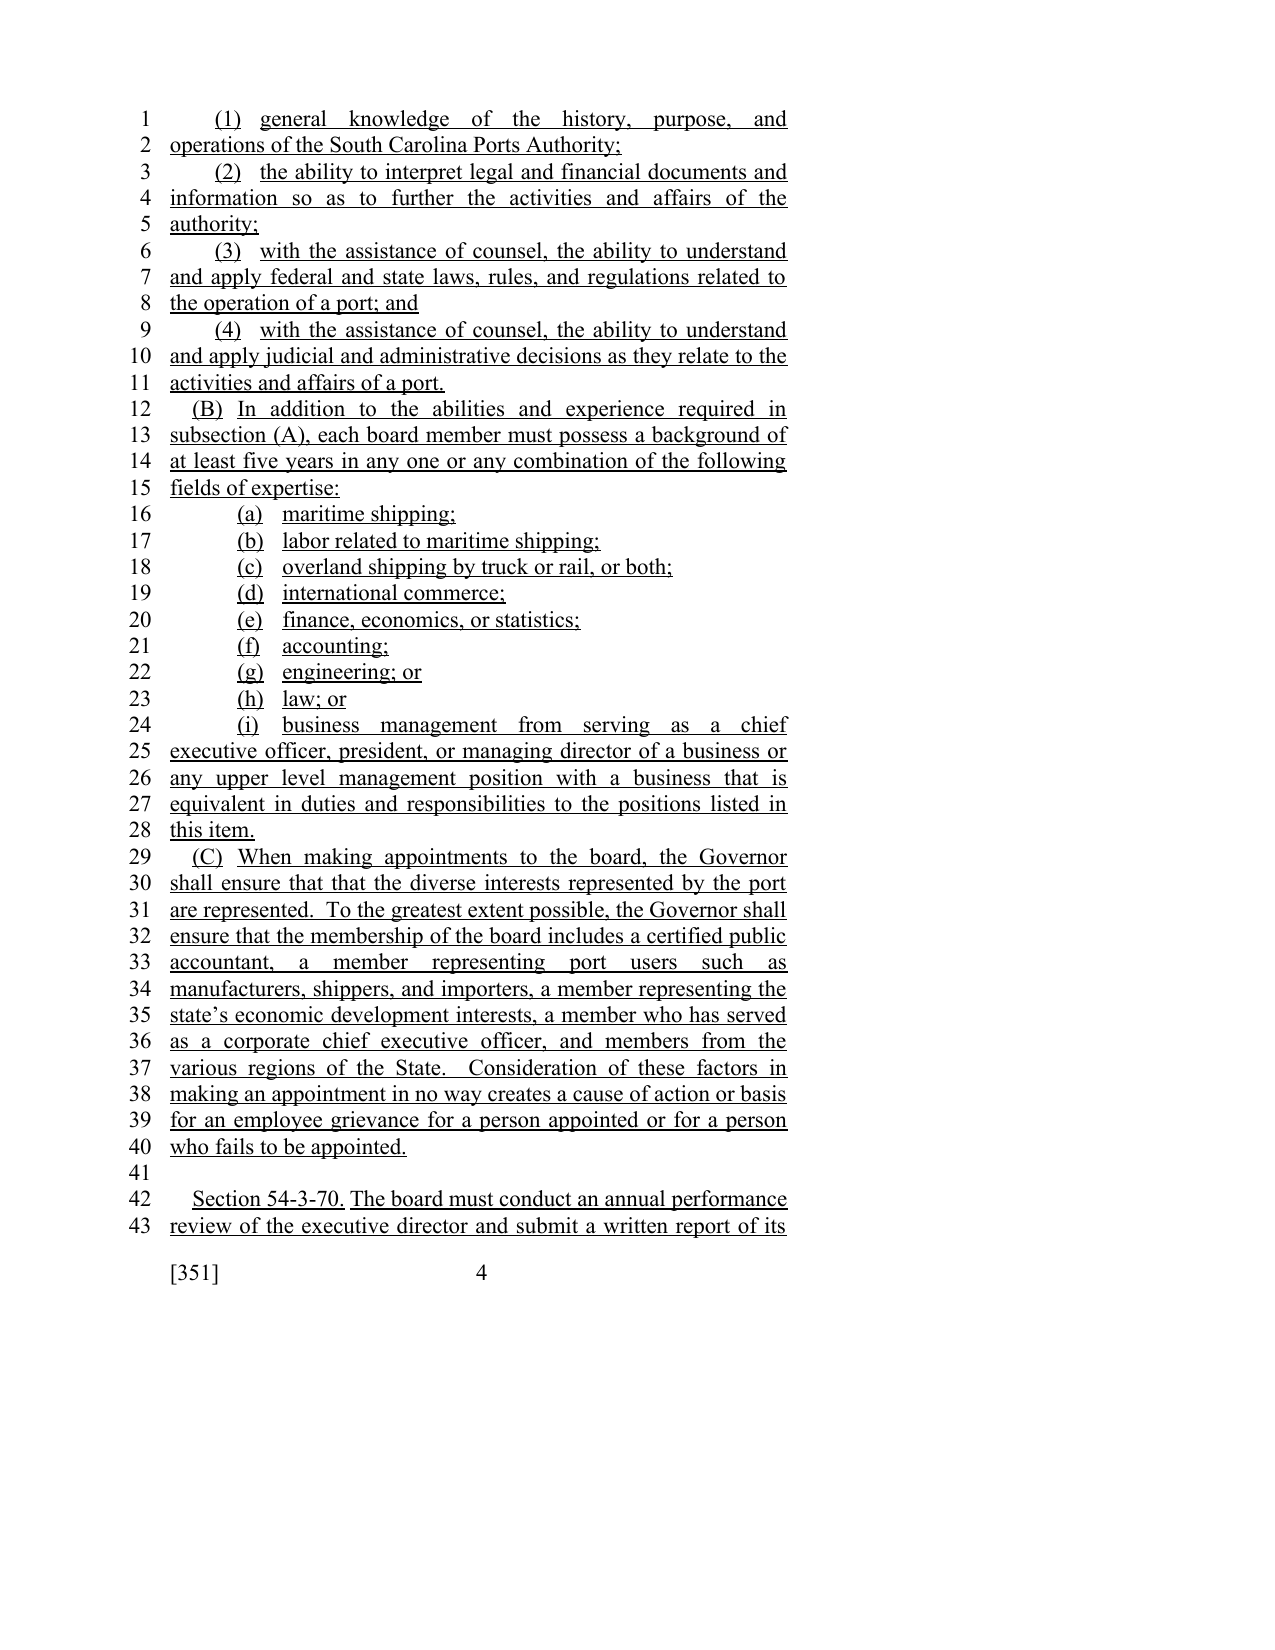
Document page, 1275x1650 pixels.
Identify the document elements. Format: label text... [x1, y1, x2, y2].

text (i) business management from serving as a chief executive officer, president, or managing director of a business or any upper level management position with a business that is equivalent in duties and responsibilities to the positions listed in this item. [169, 711, 787, 760]
text (B) In addition to the abilities and experience required in subsection (A), each board member must possess a background of at least five years in any one or any combination of the following fields of expertise: [169, 445, 787, 470]
text (g) engineering; or [169, 658, 787, 685]
text (3) with the assistance of counsel, the ability to understand and apply federal and state laws, rules, and regulations related to the operation of a port; and [169, 287, 787, 316]
text (e) finance, economics, or statistics; [169, 606, 787, 632]
text (c) overland shipping by truck or rail, or both; [169, 553, 787, 579]
text (a) maritime shipping; [169, 500, 787, 527]
text (4) with the assistance of counsel, the ability to understand and apply judicial and administrative decisions as they relate to the activities and affairs of a port. [169, 316, 787, 365]
text (1) general knowledge of the history, purpose, and operations of the South Carolina Ports Authority; [169, 105, 787, 158]
text (3) with the assistance of counsel, the ability to understand and apply federal and state laws, rules, and regulations related to the operation of a port; and [169, 237, 787, 286]
text (2) the ability to interpret legal and financial documents and information so as to further the activities and affairs of the authority; [169, 208, 787, 237]
text (h) law; or [169, 685, 787, 711]
text (i) business management from serving as a chief executive officer, president, or managing director of a business or any upper level management position with a business that is equivalent in duties and responsibilities to the positions listed in this item. [169, 788, 787, 813]
text (2) the ability to interpret legal and financial documents and information so as to further the activities and affairs of the authority; [169, 158, 787, 207]
text (b) labor related to maritime shipping; [169, 527, 787, 553]
text (B) In addition to the abilities and experience required in subsection (A), each board member must possess a background of at least five years in any one or any combination of the following fields of expertise: [169, 395, 787, 444]
text (4) with the assistance of counsel, the ability to understand and apply judicial and administrative decisions as they relate to the activities and affairs of a port. [169, 366, 787, 395]
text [169, 1186, 787, 1235]
text (f) accounting; [169, 632, 787, 658]
text (i) business management from serving as a chief executive officer, president, or managing director of a business or any upper level management position with a business that is equivalent in duties and responsibilities to the positions listed in this item. [169, 761, 787, 787]
text (B) In addition to the abilities and experience required in subsection (A), each board member must possess a background of at least five years in any one or any combination of the following fields of expertise: [169, 471, 787, 500]
text (d) international commerce; [169, 579, 787, 606]
text (i) business management from serving as a chief executive officer, president, or managing director of a business or any upper level management position with a business that is equivalent in duties and responsibilities to the positions listed in this item. [169, 814, 787, 843]
